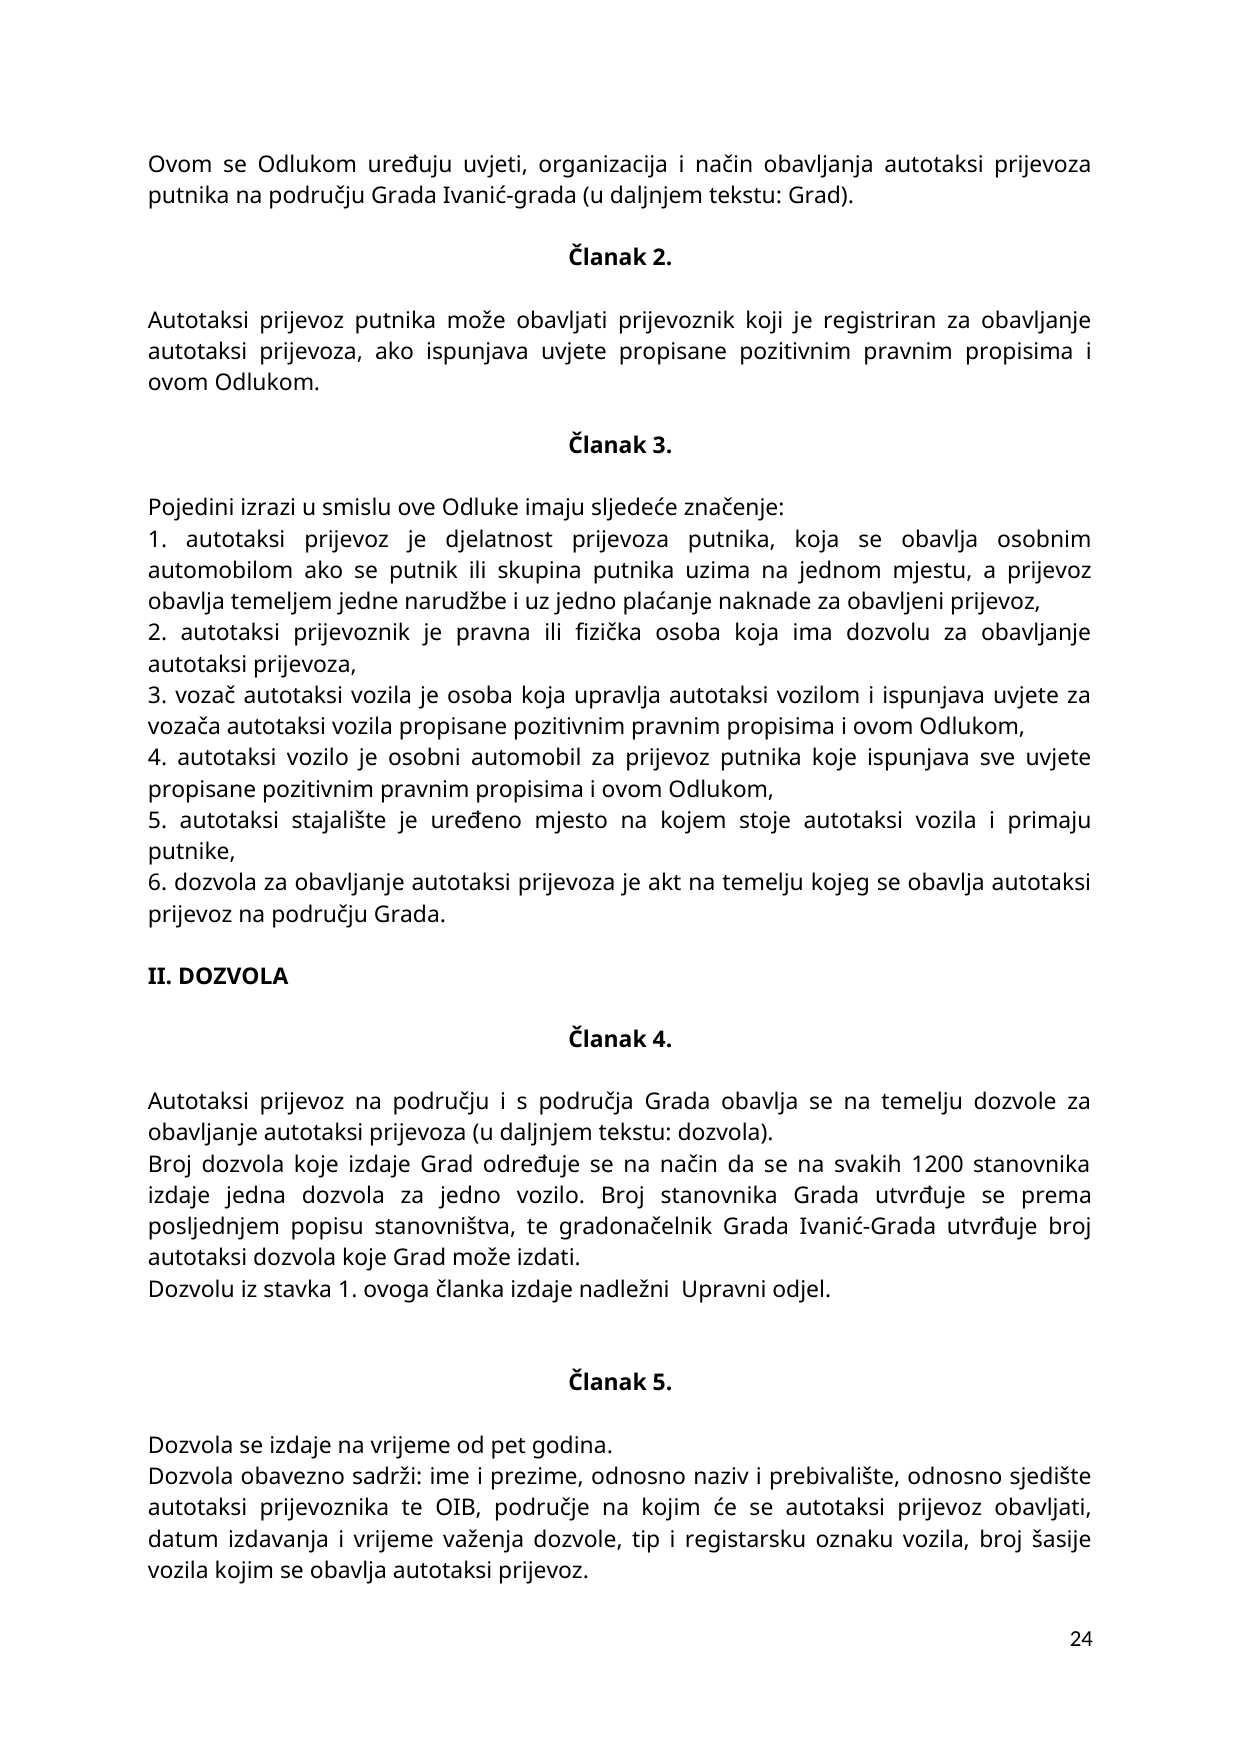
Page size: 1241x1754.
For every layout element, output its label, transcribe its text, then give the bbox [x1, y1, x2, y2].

text Članak 4. [148, 1023, 1093, 1054]
text Broj dozvola koje izdaje Grad određuje se na način da se na svakih 1200 stanovnika izdaje jedna dozvola za jedno vozilo. Broj stanovnika Grada utvrđuje se prema posljednjem popisu stanovništva, te gradonačelnik Grada Ivanić-Grada utvrđuje broj autotaksi dozvola koje Grad može izdati. [148, 1148, 1093, 1273]
text Dozvola se izdaje na vrijeme od pet godina. [148, 1429, 1093, 1460]
text 1. autotaksi prijevoz je djelatnost prijevoza putnika, koja se obavlja osobnim automobilom ako se putnik ili skupina putnika uzima na jednom mjestu, a prijevoz obavlja temeljem jedne narudžbe i uz jedno plaćanje naknade za obavljeni prijevoz, [148, 523, 1093, 616]
text Ovom se Odlukom uređuju uvjeti, organizacija i način obavljanja autotaksi prijevoza putnika na području Grada Ivanić-grada (u daljnjem tekstu: Grad). [148, 148, 1093, 210]
text Pojedini izrazi u smislu ove Odluke imaju sljedeće značenje: [148, 491, 1093, 523]
text Dozvola obavezno sadrži: ime i prezime, odnosno naziv i prebivalište, odnosno sjedište autotaksi prijevoznika te OIB, područje na kojim će se autotaksi prijevoz obavljati, datum izdavanja i vrijeme važenja dozvole, tip i registarsku oznaku vozila, broj šasije vozila kojim se obavlja autotaksi prijevoz. [148, 1460, 1093, 1585]
text Autotaksi prijevoz putnika može obavljati prijevoznik koji je registriran za obavljanje autotaksi prijevoza, ako ispunjava uvjete propisane pozitivnim pravnim propisima i ovom Odlukom. [148, 304, 1093, 398]
text II. DOZVOLA [148, 960, 1093, 991]
text 6. dozvola za obavljanje autotaksi prijevoza je akt na temelju kojeg se obavlja autotaksi prijevoz na području Grada. [148, 866, 1093, 929]
text Članak 2. [148, 241, 1093, 273]
text 2. autotaksi prijevoznik je pravna ili fizička osoba koja ima dozvolu za obavljanje autotaksi prijevoza, [148, 616, 1093, 679]
text Članak 3. [148, 429, 1093, 460]
text Dozvolu iz stavka 1. ovoga članka izdaje nadležni Upravni odjel. [148, 1273, 1093, 1304]
text Autotaksi prijevoz na području i s područja Grada obavlja se na temelju dozvole za obavljanje autotaksi prijevoza (u daljnjem tekstu: dozvola). [148, 1085, 1093, 1148]
text Članak 5. [148, 1366, 1093, 1398]
text 4. autotaksi vozilo je osobni automobil za prijevoz putnika koje ispunjava sve uvjete propisane pozitivnim pravnim propisima i ovom Odlukom, [148, 741, 1093, 804]
text 3. vozač autotaksi vozila je osoba koja upravlja autotaksi vozilom i ispunjava uvjete za vozača autotaksi vozila propisane pozitivnim pravnim propisima i ovom Odlukom, [148, 679, 1093, 741]
text 5. autotaksi stajalište je uređeno mjesto na kojem stoje autotaksi vozila i primaju putnike, [148, 804, 1093, 866]
